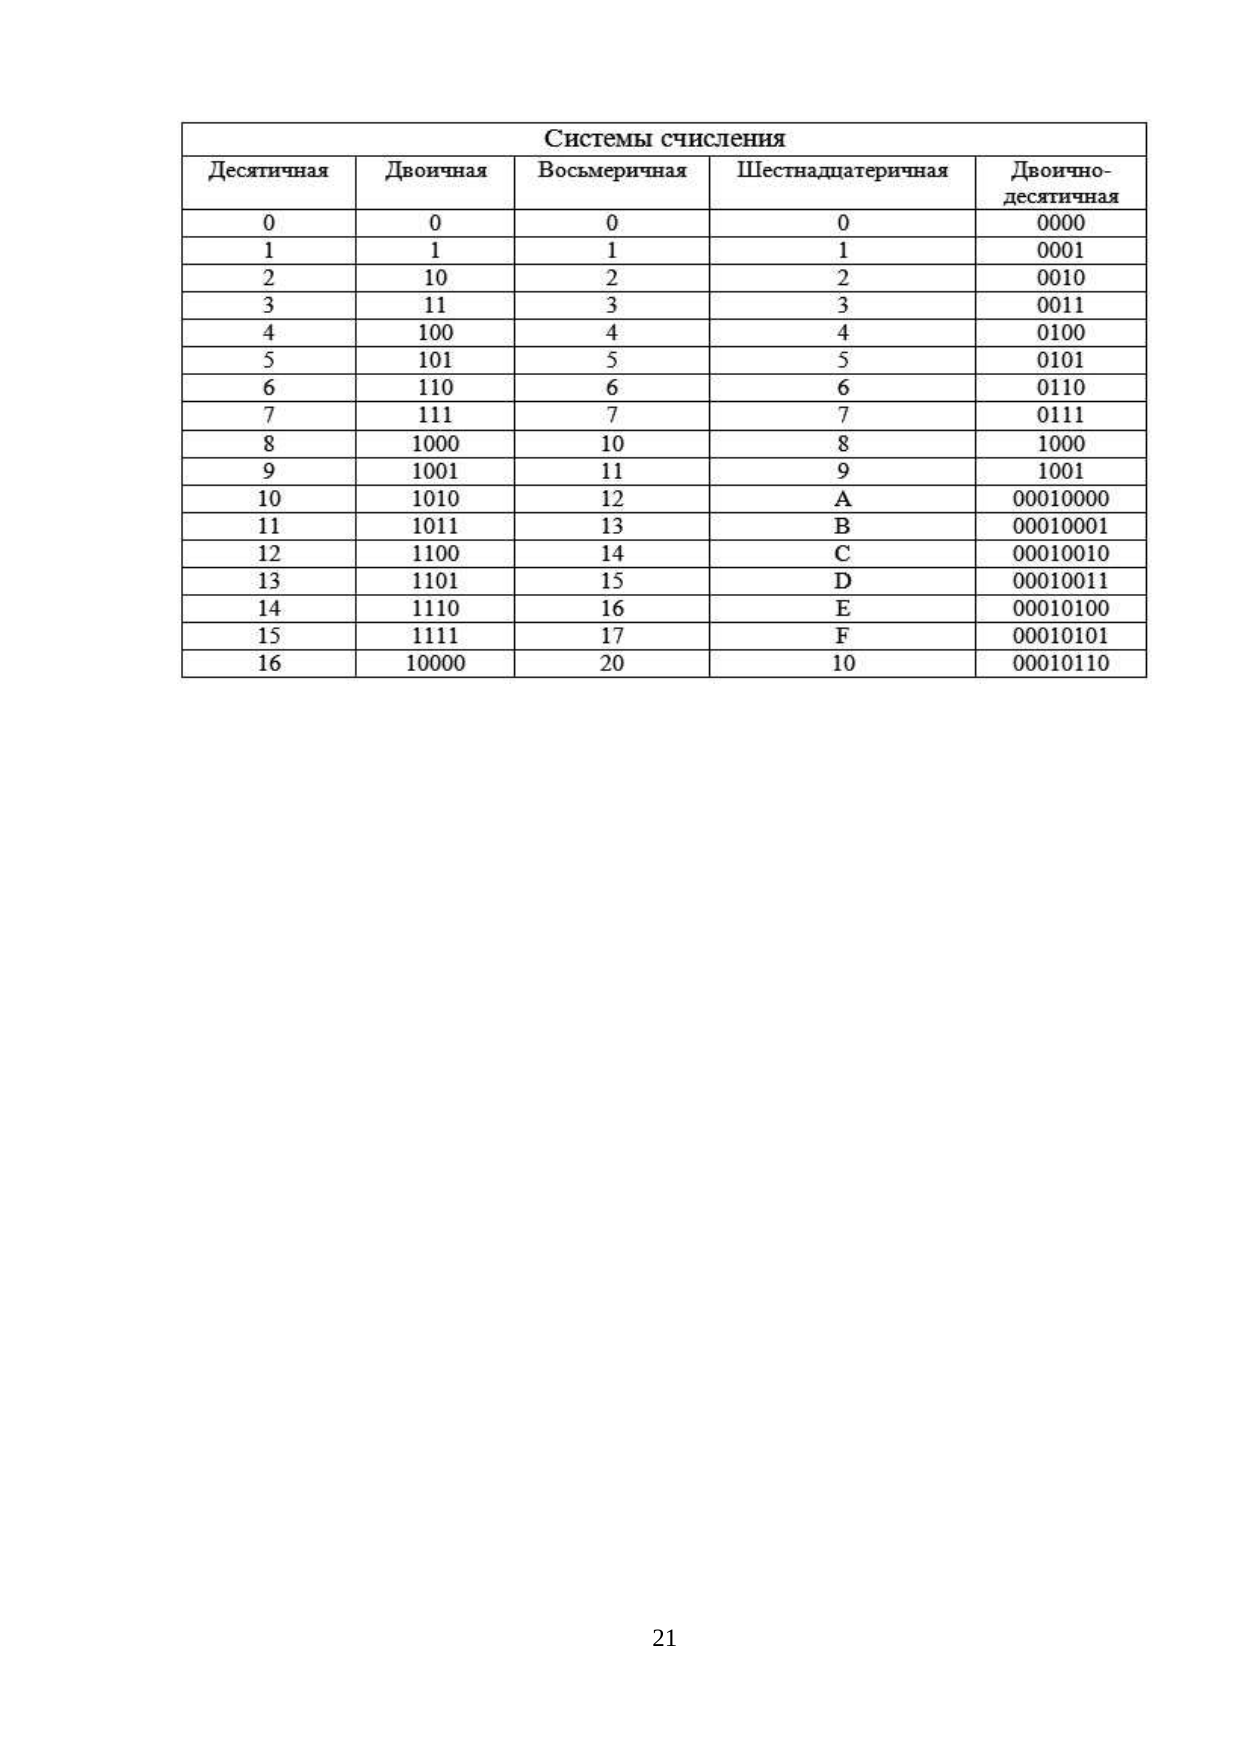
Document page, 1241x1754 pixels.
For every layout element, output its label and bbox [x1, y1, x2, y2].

picture [177, 118, 1152, 684]
